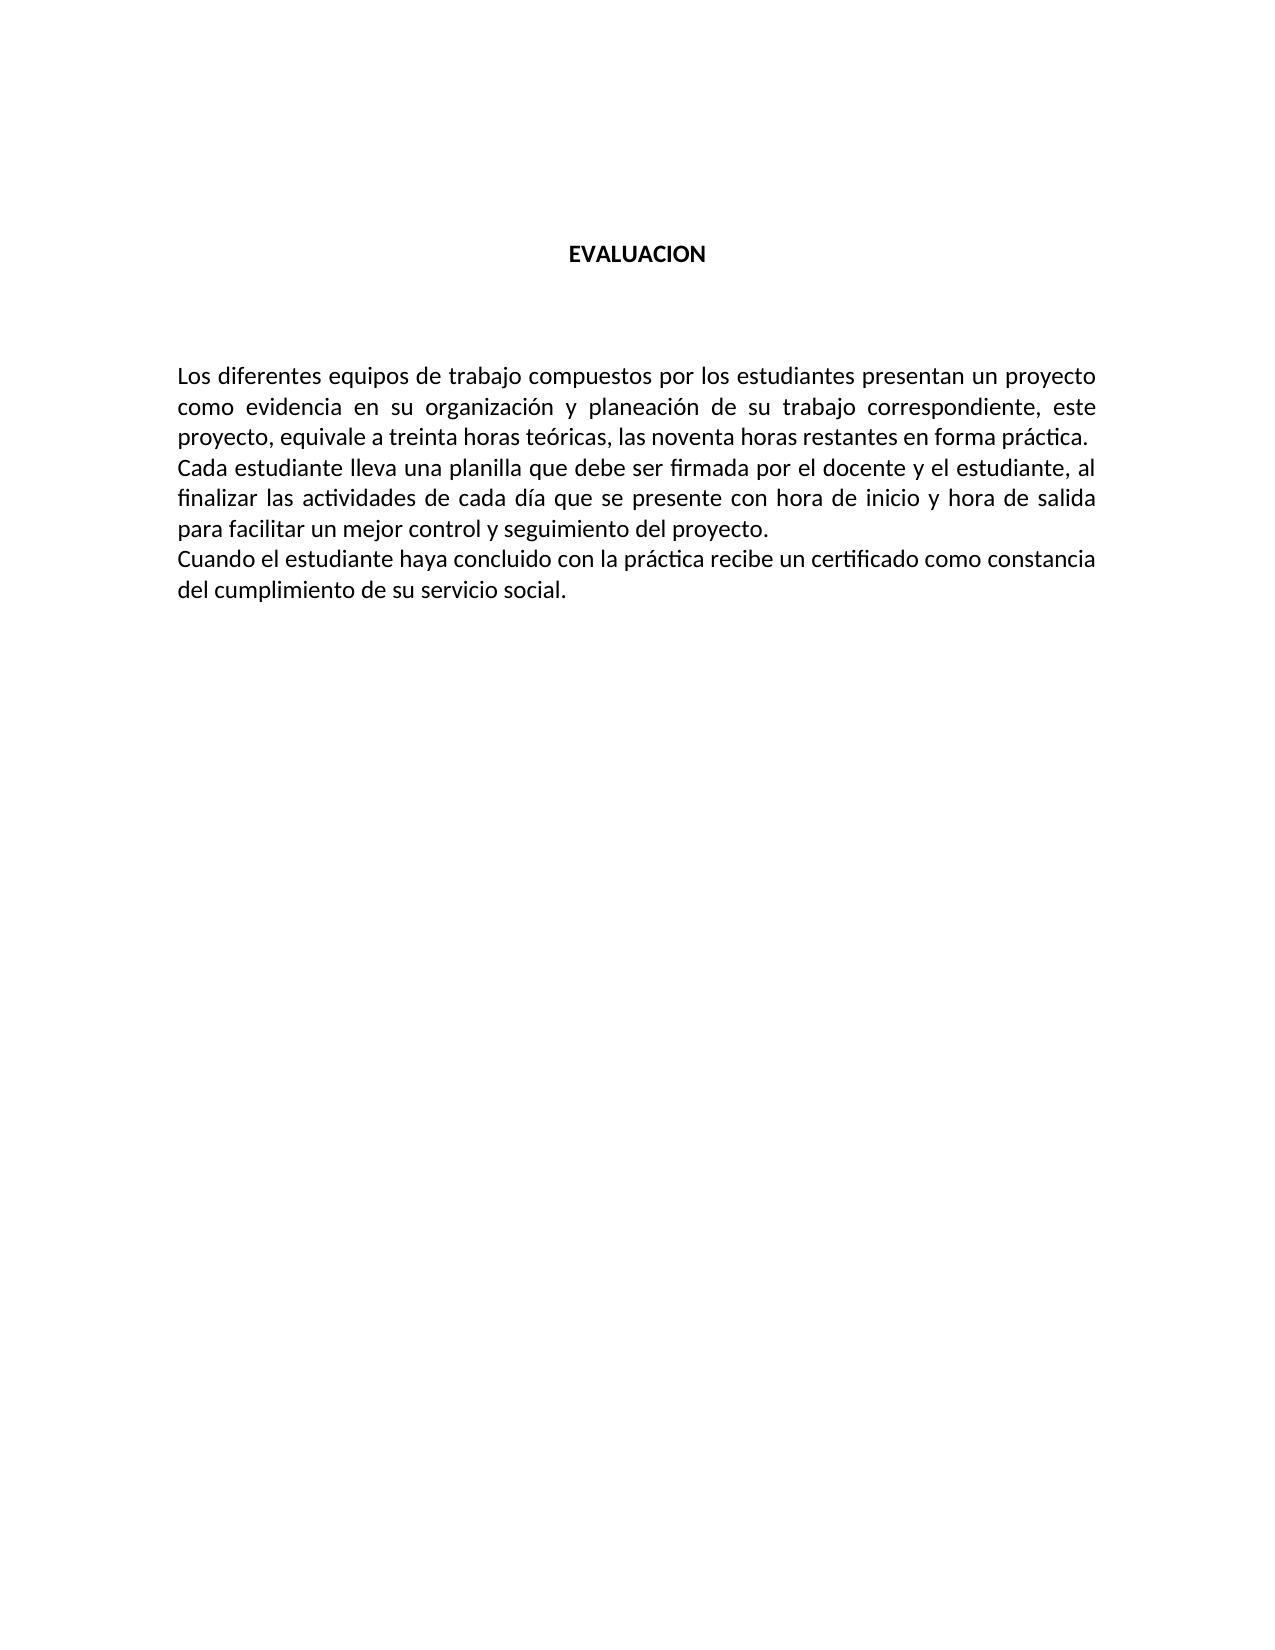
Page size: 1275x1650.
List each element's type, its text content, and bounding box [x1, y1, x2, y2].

text Los diferentes equipos de trabajo compuestos por los estudiantes presentan un proyecto como evidencia en su organización y planeación de su trabajo correspondiente, este proyecto, equivale a treinta horas teóricas, las noventa horas restantes en forma práctica. [177, 360, 1098, 452]
text EVALUACION [177, 238, 1098, 269]
text Cada estudiante lleva una planilla que debe ser firmada por el docente y el estudiante, al finalizar las actividades de cada día que se presente con hora de inicio y hora de salida para facilitar un mejor control y seguimiento del proyecto. [177, 452, 1098, 543]
text Cuando el estudiante haya concluido con la práctica recibe un certificado como constancia del cumplimiento de su servicio social. [177, 543, 1098, 604]
